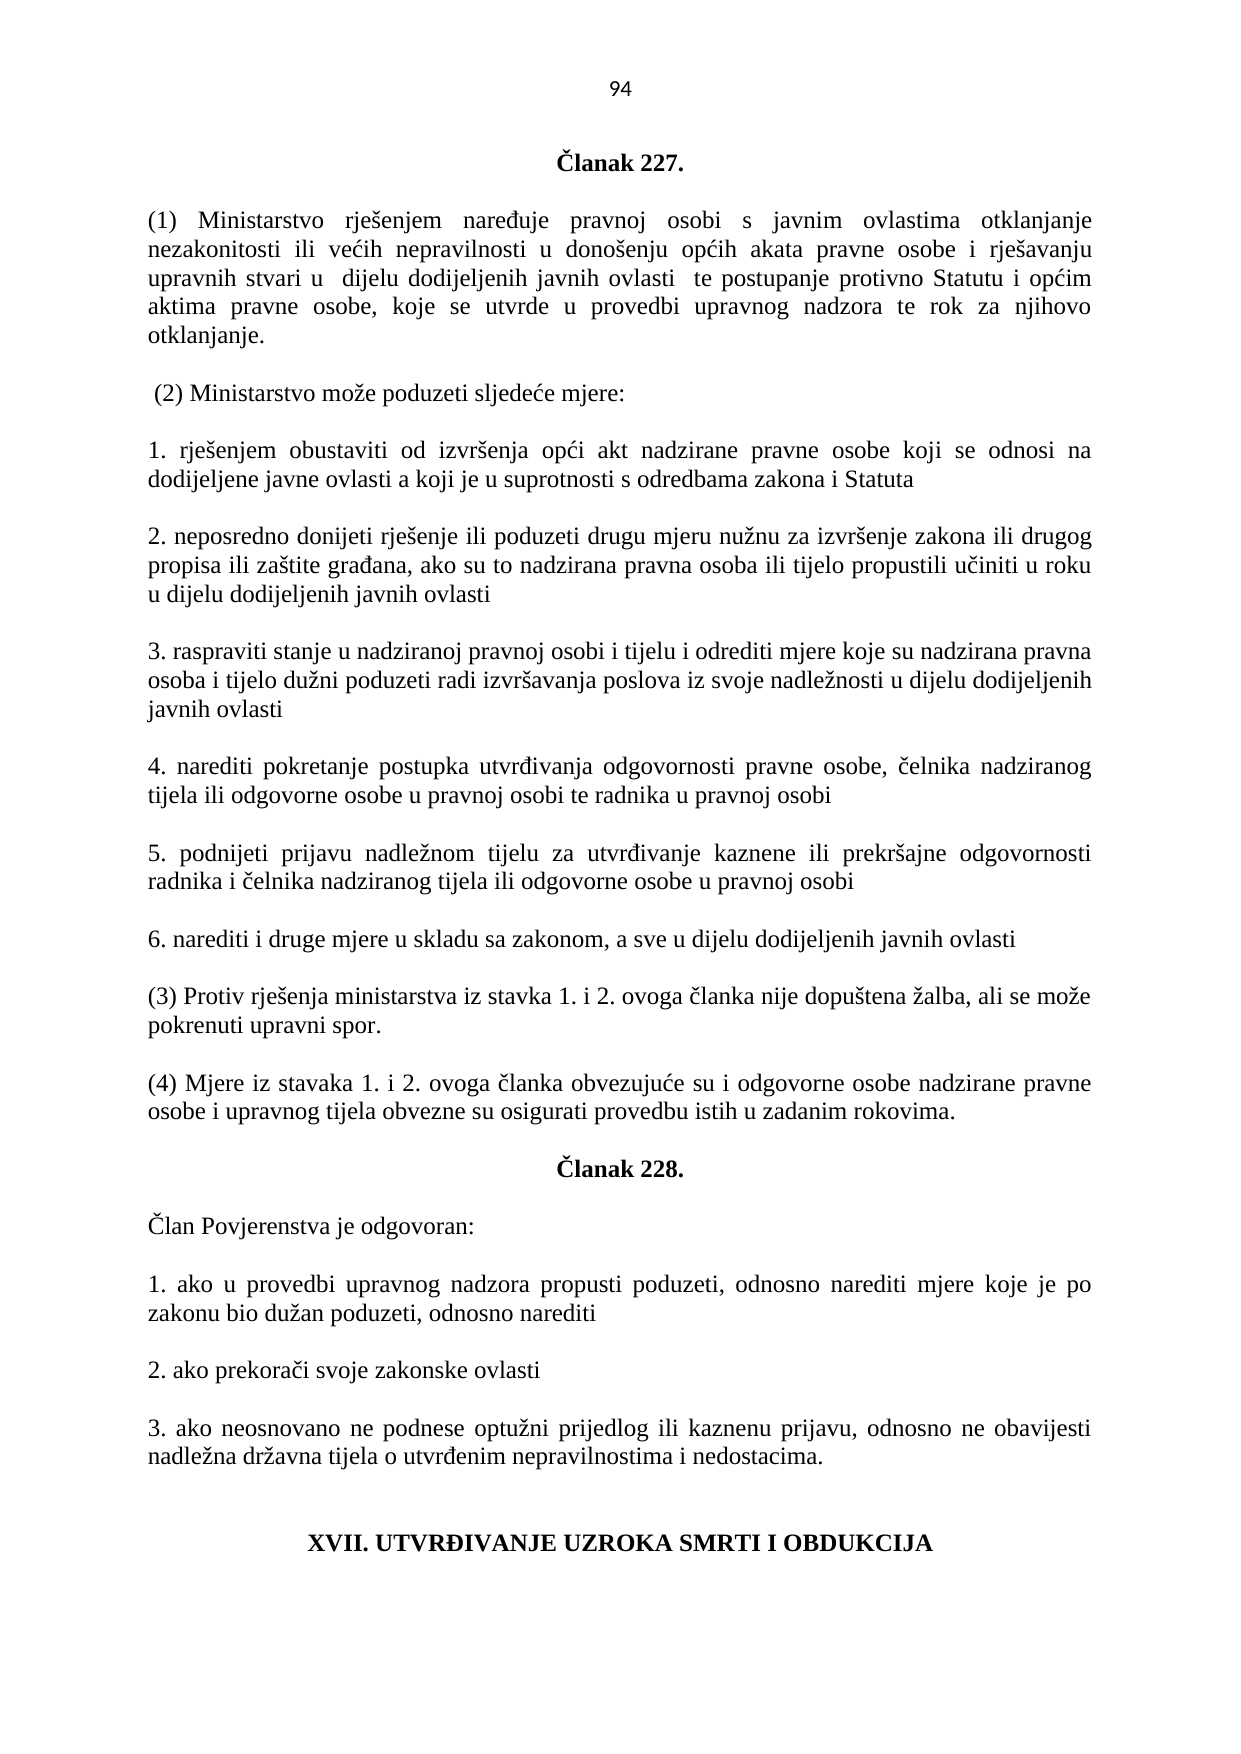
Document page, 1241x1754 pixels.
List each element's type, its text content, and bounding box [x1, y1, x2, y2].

text Članak 228. [148, 1154, 1093, 1183]
text 3. raspraviti stanje u nadziranoj pravnoj osobi i tijelu i odrediti mjere koje su nadzirana pravna osoba i tijelo dužni poduzeti radi izvršavanja poslova iz svoje nadležnosti u dijelu dodijeljenih javnih ovlasti [148, 636, 1093, 723]
text 4. narediti pokretanje postupka utvrđivanja odgovornosti pravne osobe, čelnika nadziranog tijela ili odgovorne osobe u pravnoj osobi te radnika u pravnoj osobi [148, 751, 1093, 809]
text Član Povjerenstva je odgovoran: [148, 1211, 1093, 1240]
text 1. rješenjem obustaviti od izvršenja opći akt nadzirane pravne osobe koji se odnosi na dodijeljene javne ovlasti a koji je u suprotnosti s odredbama zakona i Statuta [148, 435, 1093, 493]
text (4) Mjere iz stavaka 1. i 2. ovoga članka obvezujuće su i odgovorne osobe nadzirane pravne osobe i upravnog tijela obvezne su osigurati provedbu istih u zadanim rokovima. [148, 1068, 1093, 1125]
text 2. neposredno donijeti rješenje ili poduzeti drugu mjeru nužnu za izvršenje zakona ili drugog propisa ili zaštite građana, ako su to nadzirana pravna osoba ili tijelo propustili učiniti u roku u dijelu dodijeljenih javnih ovlasti [148, 521, 1093, 608]
text (3) Protiv rješenja ministarstva iz stavka 1. i 2. ovoga članka nije dopuštena žalba, ali se može pokrenuti upravni spor. [148, 981, 1093, 1039]
text 2. ako prekorači svoje zakonske ovlasti [148, 1355, 1093, 1384]
text 6. narediti i druge mjere u skladu sa zakonom, a sve u dijelu dodijeljenih javnih ovlasti [148, 924, 1093, 953]
text 5. podnijeti prijavu nadležnom tijelu za utvrđivanje kaznene ili prekršajne odgovornosti radnika i čelnika nadziranog tijela ili odgovorne osobe u pravnoj osobi [148, 838, 1093, 895]
text 1. ako u provedbi upravnog nadzora propusti poduzeti, odnosno narediti mjere koje je po zakonu bio dužan poduzeti, odnosno narediti [148, 1269, 1093, 1326]
text (1) Ministarstvo rješenjem naređuje pravnoj osobi s javnim ovlastima otklanjanje nezakonitosti ili većih nepravilnosti u donošenju općih akata pravne osobe i rješavanju upravnih stvari u dijelu dodijeljenih javnih ovlasti te postupanje protivno Statutu i općim aktima pravne osobe, koje se utvrde u provedbi upravnog nadzora te rok za njihovo otklanjanje. [148, 205, 1093, 349]
text (2) Ministarstvo može poduzeti sljedeće mjere: [148, 378, 1093, 406]
text XVII. UTVRĐIVANJE UZROKA SMRTI I OBDUKCIJA [148, 1528, 1093, 1556]
text 3. ako neosnovano ne podnese optužni prijedlog ili kaznenu prijavu, odnosno ne obavijesti nadležna državna tijela o utvrđenim nepravilnostima i nedostacima. [148, 1413, 1093, 1470]
text Članak 227. [148, 148, 1093, 176]
